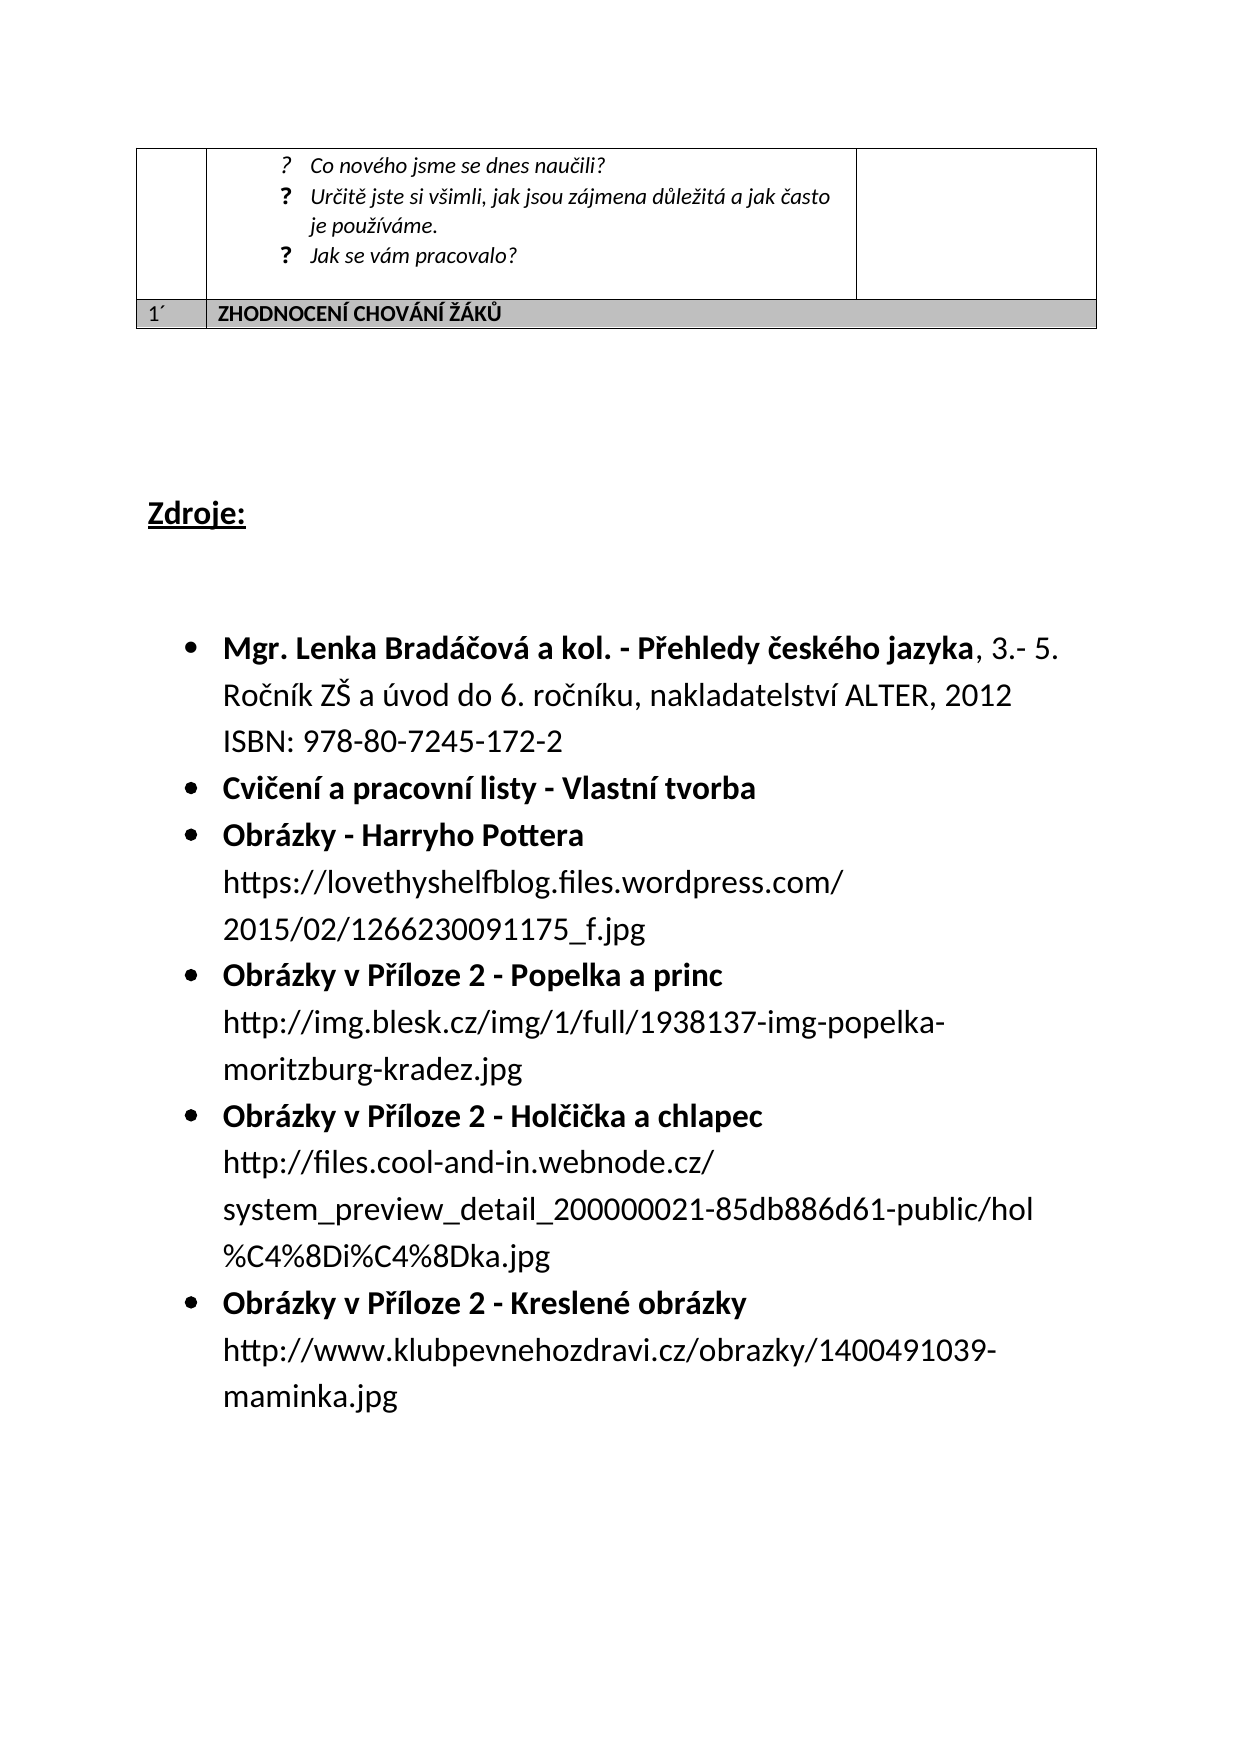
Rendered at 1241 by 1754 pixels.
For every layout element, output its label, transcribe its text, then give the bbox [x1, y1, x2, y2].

list Obrázky v Příloze 2 - Kreslené obrázky [185, 1282, 1093, 1322]
list ISBN: 978-80-7245-172-2 [223, 721, 1093, 761]
list Mgr. Lenka Bradáčová a kol. - Přehledy českého jazyka, 3.- 5. Ročník ZŠ a úvod do 6. ročníku, nakladatelství ALTER, 2012 [185, 627, 1093, 714]
table_cell 1´ [137, 300, 206, 327]
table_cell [207, 149, 856, 298]
text Zdroje: [148, 492, 1093, 532]
list http://www.klubpevnehozdravi.cz/obrazky/1400491039-maminka.jpg [223, 1328, 1093, 1416]
table_cell ZHODNOCENÍ CHOVÁNÍ ŽÁKŮ [207, 300, 1096, 327]
list https://lovethyshelfblog.files.wordpress.com/2015/02/1266230091175_f.jpg [223, 861, 1093, 948]
table_cell [857, 149, 1096, 298]
list Obrázky - Harryho Pottera [185, 814, 1093, 855]
list Cvičení a pracovní listy - Vlastní tvorba [185, 767, 1093, 808]
list Obrázky v Příloze 2 - Popelka a princ [185, 954, 1093, 995]
list Obrázky v Příloze 2 - Holčička a chlapec [185, 1095, 1093, 1135]
list http://files.cool-and-in.webnode.cz/system_preview_detail_200000021-85db886d61-public/hol%C4%8Di%C4%8Dka.jpg [223, 1141, 1093, 1276]
list http://img.blesk.cz/img/1/full/1938137-img-popelka-moritzburg-kradez.jpg [223, 1001, 1093, 1089]
table_cell 2´ [137, 149, 206, 298]
